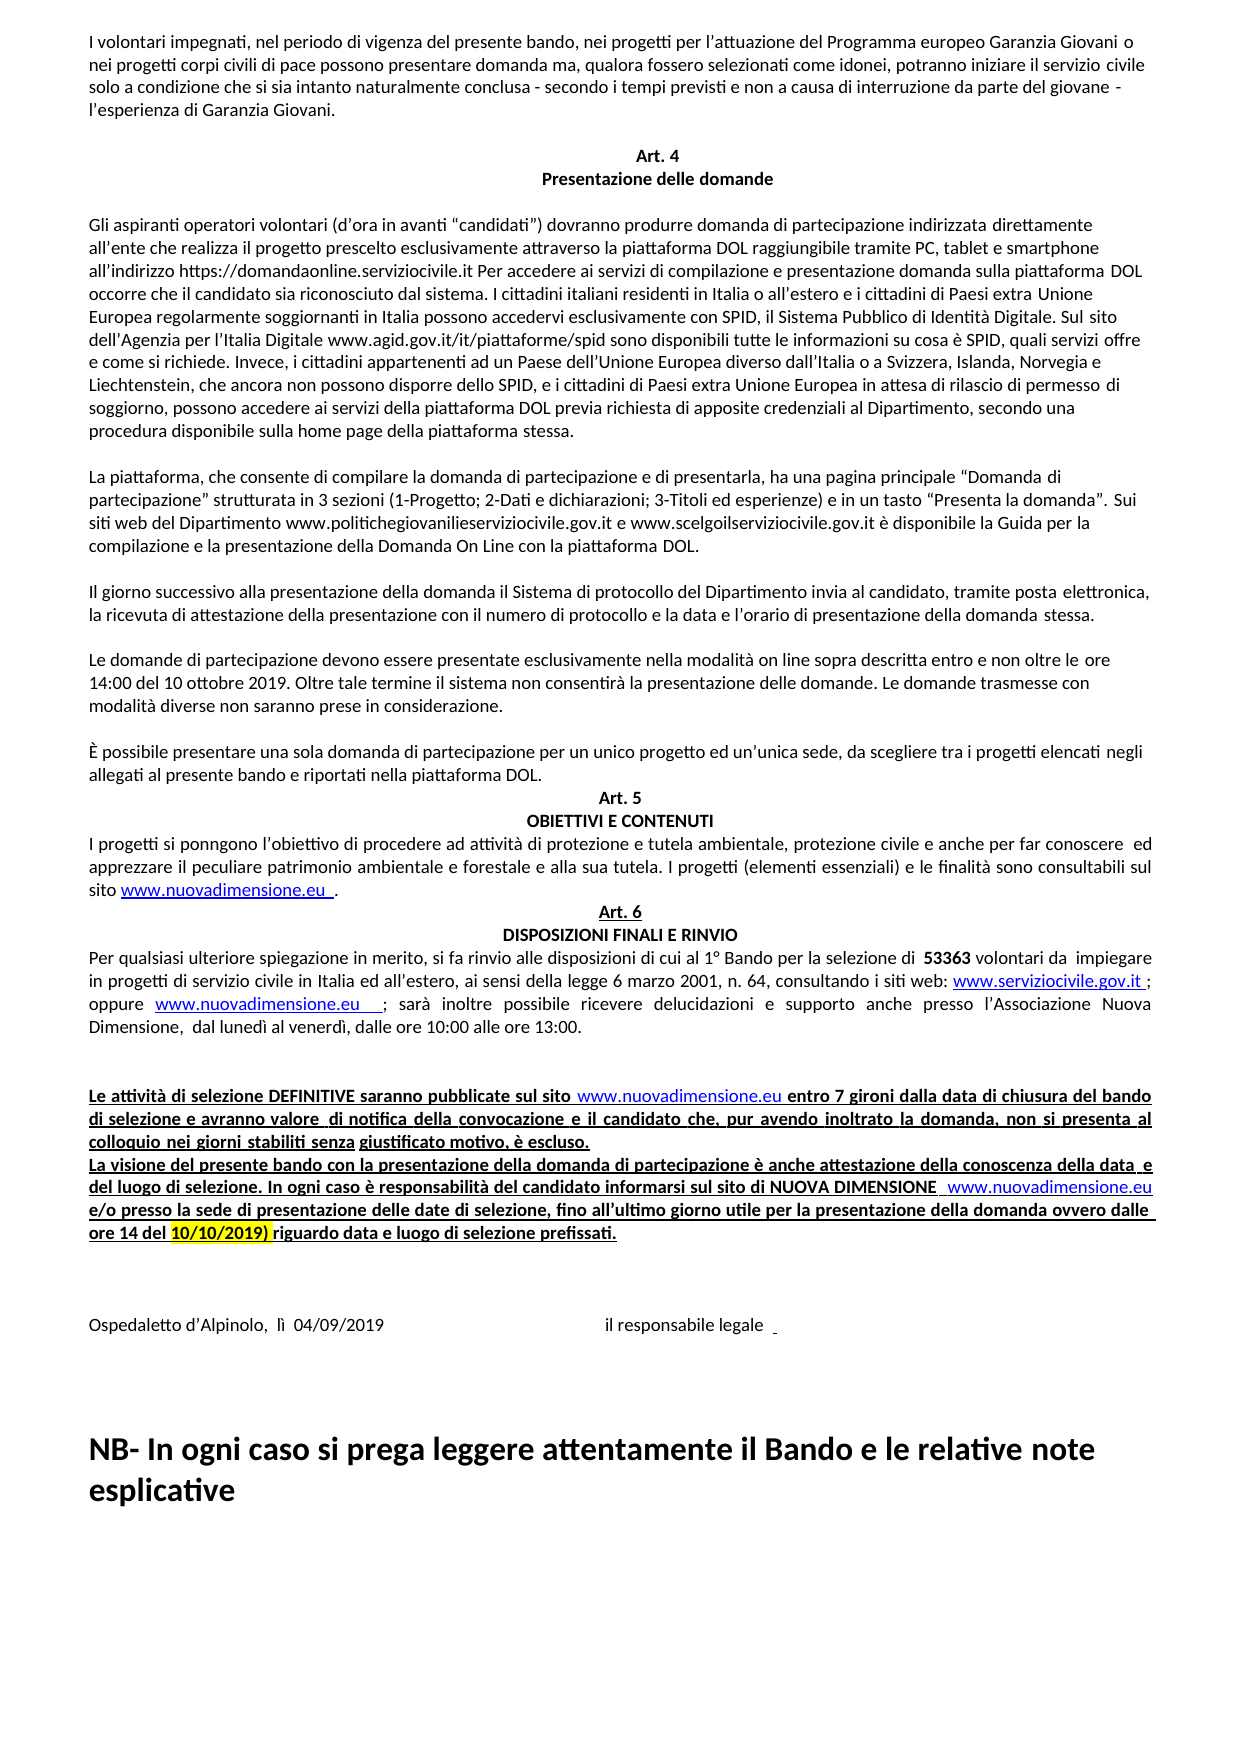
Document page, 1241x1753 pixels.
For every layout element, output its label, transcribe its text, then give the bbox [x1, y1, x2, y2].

subtitle Art. 4 Presentazione delle domande [542, 144, 788, 190]
subtitle Le attività di selezione DEFINITIVE saranno pubblicate sul sito www.nuovadimensione.eu entro 7 gironi dalla data di chiusura del bando di selezione e avranno valore di notifica della convocazione e il candidato che, pur avendo inoltrato la domanda, non si presenta al colloquio nei giorni stabiliti senza giustificato motivo, è escluso. [88, 1127, 1152, 1153]
text Il giorno successivo alla presentazione della domanda il Sistema di protocollo del Dipartimento invia al candidato, tramite posta elettronica, la ricevuta di attestazione della presentazione con il numero di protocollo e la data e l’orario di presentazione della domanda stessa. [88, 580, 1162, 626]
text NB- In ogni caso si prega leggere attentamente il Bando e le relative note esplicative [88, 1428, 1149, 1509]
text La visione del presente bando con la presentazione della domanda di partecipazione è anche attestazione della conoscenza della data e del luogo di selezione. In ogni caso è responsabilità del candidato informarsi sul sito di NUOVA DIMENSIONE www.nuovadimensione.eu e/o presso la sede di presentazione delle date di selezione, fino all’ultimo giorno utile per la presentazione della domanda ovvero dalle ore 14 del 10/10/2019) riguardo data e luogo di selezione prefissati. [88, 1196, 1152, 1244]
subtitle Le attività di selezione DEFINITIVE saranno pubblicate sul sito www.nuovadimensione.eu entro 7 gironi dalla data di chiusura del bando di selezione e avranno valore di notifica della convocazione e il candidato che, pur avendo inoltrato la domanda, non si presenta al colloquio nei giorni stabiliti senza giustificato motivo, è escluso. [88, 1105, 1152, 1126]
subtitle Le attività di selezione DEFINITIVE saranno pubblicate sul sito www.nuovadimensione.eu entro 7 gironi dalla data di chiusura del bando di selezione e avranno valore di notifica della convocazione e il candidato che, pur avendo inoltrato la domanda, non si presenta al colloquio nei giorni stabiliti senza giustificato motivo, è escluso. [88, 1084, 1152, 1104]
text I progetti si ponngono l’obiettivo di procedere ad attività di protezione e tutela ambientale, protezione civile e anche per far conoscere ed apprezzare il peculiare patrimonio ambientale e forestale e alla sua tutela. I progetti (elementi essenziali) e le finalità sono consultabili sul sito www.nuovadimensione.eu . [88, 832, 1152, 901]
text Le domande di partecipazione devono essere presentate esclusivamente nella modalità on line sopra descritta entro e non oltre le ore 14:00 del 10 ottobre 2019. Oltre tale termine il sistema non consentirà la presentazione delle domande. Le domande trasmesse con modalità diverse non saranno prese in considerazione. [88, 649, 1149, 717]
subtitle Art. 5 OBIETTIVI E CONTENUTI [527, 786, 717, 832]
text I volontari impegnati, nel periodo di vigenza del presente bando, nei progetti per l’attuazione del Programma europeo Garanzia Giovani o nei progetti corpi civili di pace possono presentare domanda ma, qualora fossero selezionati come idonei, potranno iniziare il servizio civile solo a condizione che si sia intanto naturalmente conclusa - secondo i tempi previsti e non a causa di interruzione da parte del giovane - l’esperienza di Garanzia Giovani. [88, 30, 1149, 122]
text La piattaforma, che consente di compilare la domanda di partecipazione e di presentarla, ha una pagina principale “Domanda di partecipazione” strutturata in 3 sezioni (1-Progetto; 2-Dati e dichiarazioni; 3-Titoli ed esperienze) e in un tasto “Presenta la domanda”. Sui siti web del Dipartimento www.politichegiovanilieserviziocivile.gov.it e www.scelgoilserviziocivile.gov.it è disponibile la Guida per la compilazione e la presentazione della Domanda On Line con la piattaforma DOL. [88, 465, 1149, 557]
text Gli aspiranti operatori volontari (d’ora in avanti “candidati”) dovranno produrre domanda di partecipazione indirizzata direttamente all’ente che realizza il progetto prescelto esclusivamente attraverso la piattaforma DOL raggiungibile tramite PC, tablet e smartphone all’indirizzo https://domandaonline.serviziocivile.it Per accedere ai servizi di compilazione e presentazione domanda sulla piattaforma DOL occorre che il candidato sia riconosciuto dal sistema. I cittadini italiani residenti in Italia o all’estero e i cittadini di Paesi extra Unione Europea regolarmente soggiornanti in Italia possono accedervi esclusivamente con SPID, il Sistema Pubblico di Identità Digitale. Sul sito dell’Agenzia per l’Italia Digitale www.agid.gov.it/it/piattaforme/spid sono disponibili tutte le informazioni su cosa è SPID, quali servizi offre e come si richiede. Invece, i cittadini appartenenti ad un Paese dell’Unione Europea diverso dall’Italia o a Svizzera, Islanda, Norvegia e Liechtenstein, che ancora non possono disporre dello SPID, e i cittadini di Paesi extra Unione Europea in attesa di rilascio di permesso di soggiorno, possono accedere ai servizi della piattaforma DOL previa richiesta di apposite credenziali al Dipartimento, secondo una procedura disponibile sulla home page della piattaforma stessa. [88, 213, 1149, 442]
subtitle Art. 6 DISPOSIZIONI FINALI E RINVIO [503, 901, 747, 947]
text Per qualsiasi ulteriore spiegazione in merito, si fa rinvio alle disposizioni di cui al 1° Bando per la selezione di 53363 volontari da impiegare in progetti di servizio civile in Italia ed all’estero, ai sensi della legge 6 marzo 2001, n. 64, consultando i siti web: www.serviziocivile.gov.it ; oppure www.nuovadimensione.eu ; sarà inoltre possibile ricevere delucidazioni e supporto anche presso l’Associazione Nuova Dimensione, dal lunedì al venerdì, dalle ore 10:00 alle ore 13:00. [88, 947, 1152, 1038]
text È possibile presentare una sola domanda di partecipazione per un unico progetto ed un’unica sede, da scegliere tra i progetti elencati negli allegati al presente bando e riportati nella piattaforma DOL. [88, 740, 1149, 786]
text Ospedaletto d’Alpinolo, lì 04/09/2019 il responsabile legale [88, 1313, 1169, 1336]
